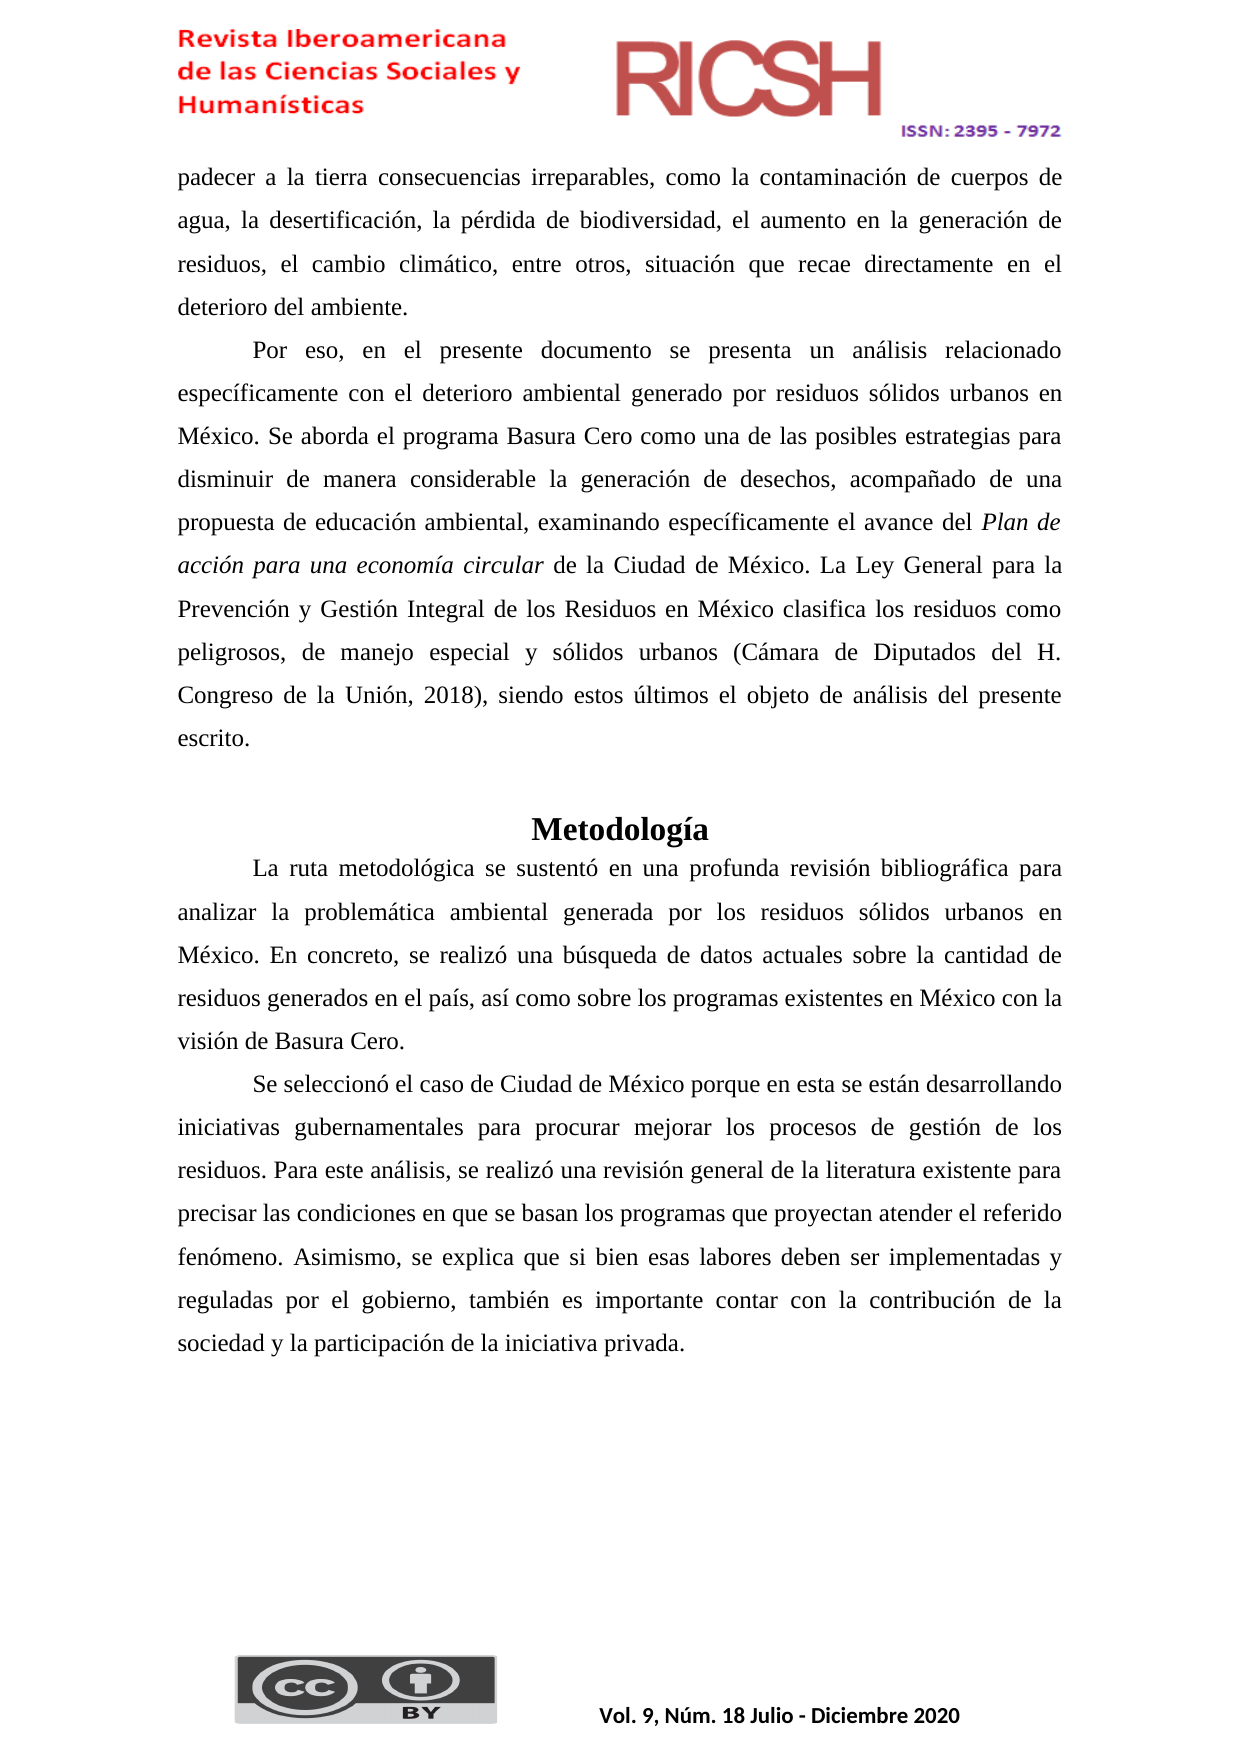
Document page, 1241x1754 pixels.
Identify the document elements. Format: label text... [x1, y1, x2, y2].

picture [177, 29, 1064, 139]
text La ruta metodológica se sustentó en una profunda revisión bibliográfica para analizar la problemática ambiental generada por los residuos sólidos urbanos en México. En concreto, se realizó una búsqueda de datos actuales sobre la cantidad de residuos generados en el país, así como sobre los programas existentes en México con la visión de Basura Cero. [177, 853, 1063, 1055]
text Metodología [177, 809, 1063, 848]
picture [234, 1655, 498, 1724]
text Se seleccionó el caso de Ciudad de México porque en esta se están desarrollando iniciativas gubernamentales para procurar mejorar los procesos de gestión de los residuos. Para este análisis, se realizó una revisión general de la literatura existente para precisar las condiciones en que se basan los programas que proyectan atender el referido fenómeno. Asimismo, se explica que si bien esas labores deben ser implementadas y reguladas por el gobierno, también es importante contar con la contribución de la sociedad y la participación de la iniciativa privada. [177, 1069, 1063, 1357]
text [177, 162, 1063, 321]
text Por eso, en el presente documento se presenta un análisis relacionado específicamente con el deterioro ambiental generado por residuos sólidos urbanos en México. Se aborda el programa Basura Cero como una de las posibles estrategias para disminuir de manera considerable la generación de desechos, acompañado de una propuesta de educación ambiental, examinando específicamente el avance del Plan de acción para una economía circular de la Ciudad de México. La Ley General para la Prevención y Gestión Integral de los Residuos en México clasifica los residuos como peligrosos, de manejo especial y sólidos urbanos (Cámara de Diputados del H. Congreso de la Unión, 2018), siendo estos últimos el objeto de análisis del presente escrito. [177, 335, 1063, 752]
